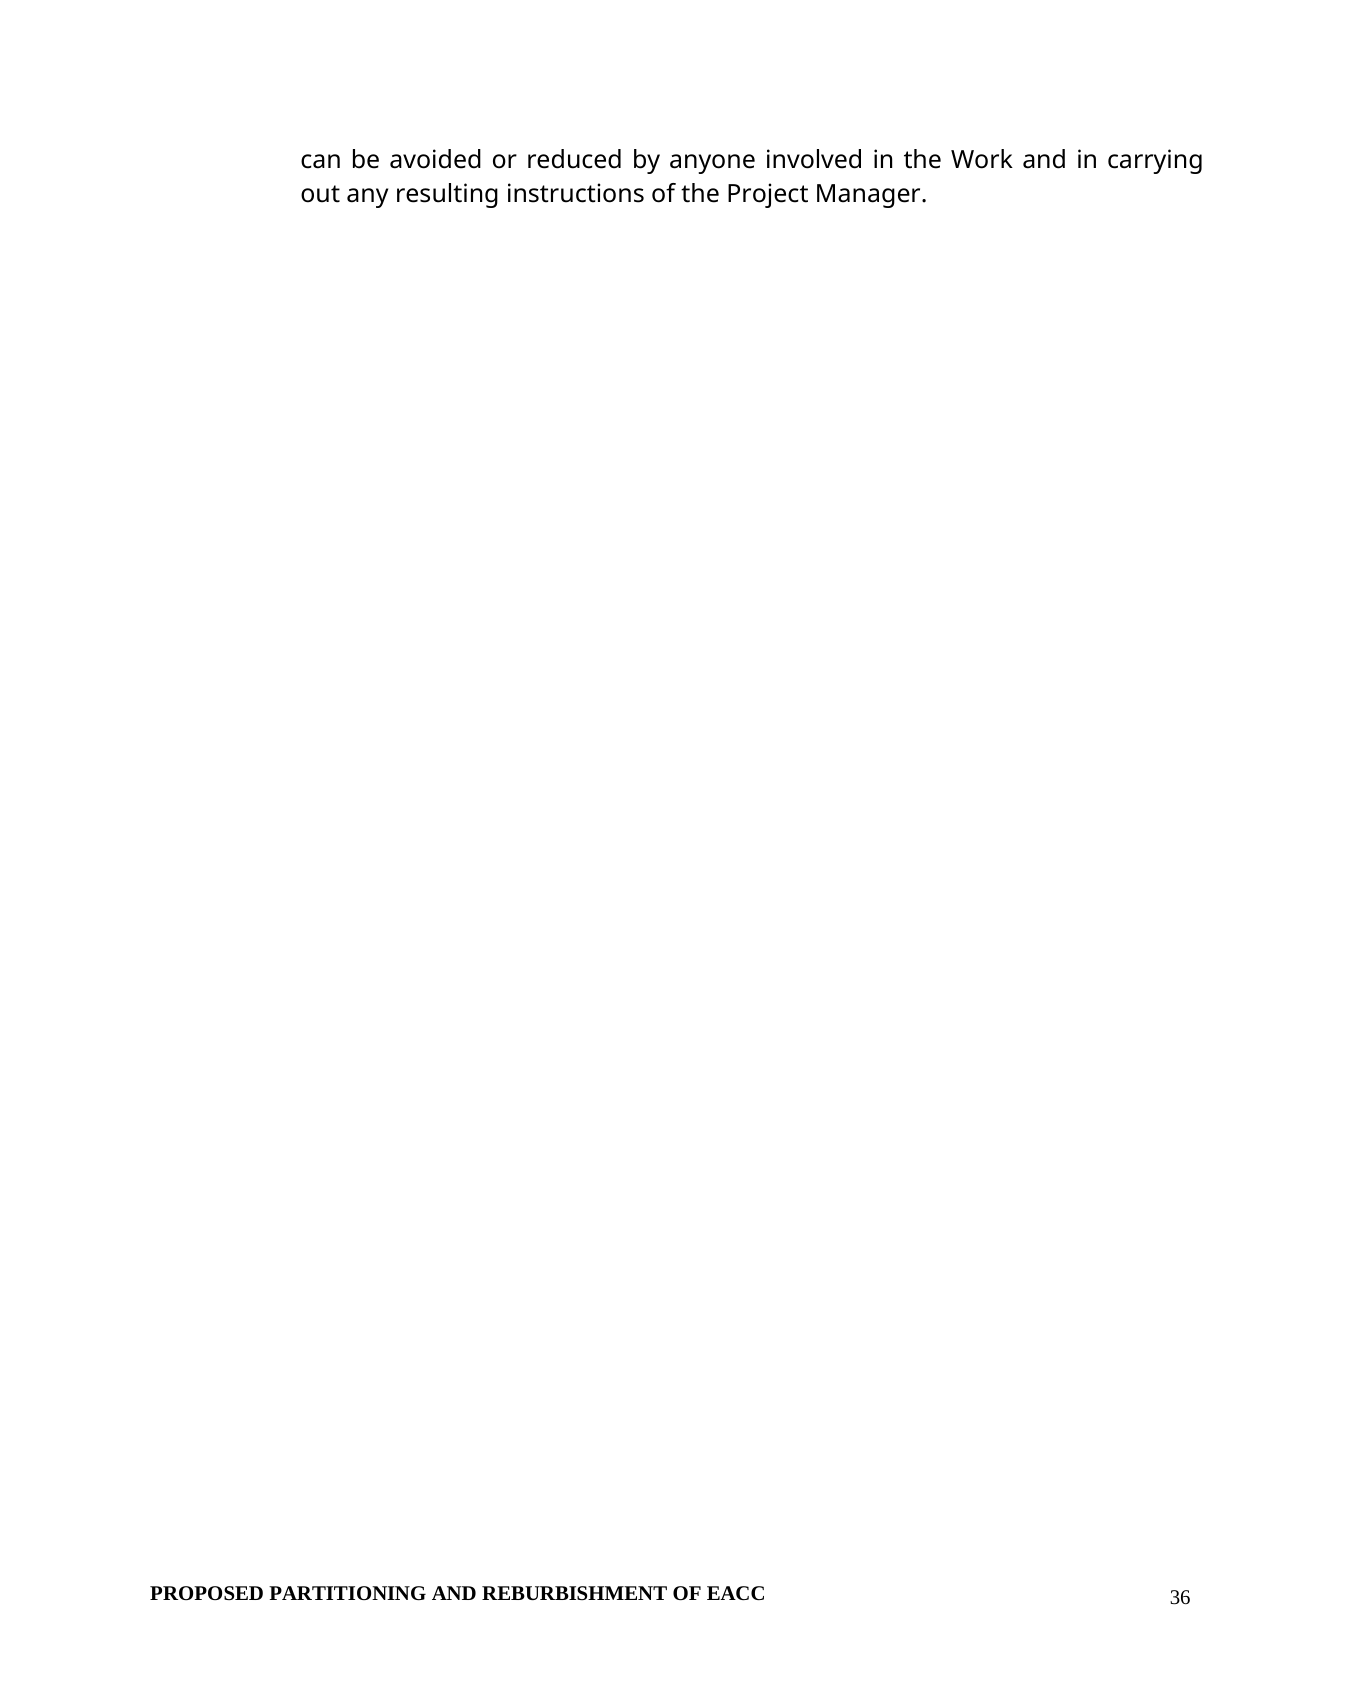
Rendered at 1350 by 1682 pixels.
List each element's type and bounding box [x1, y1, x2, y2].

text [225, 142, 1205, 210]
